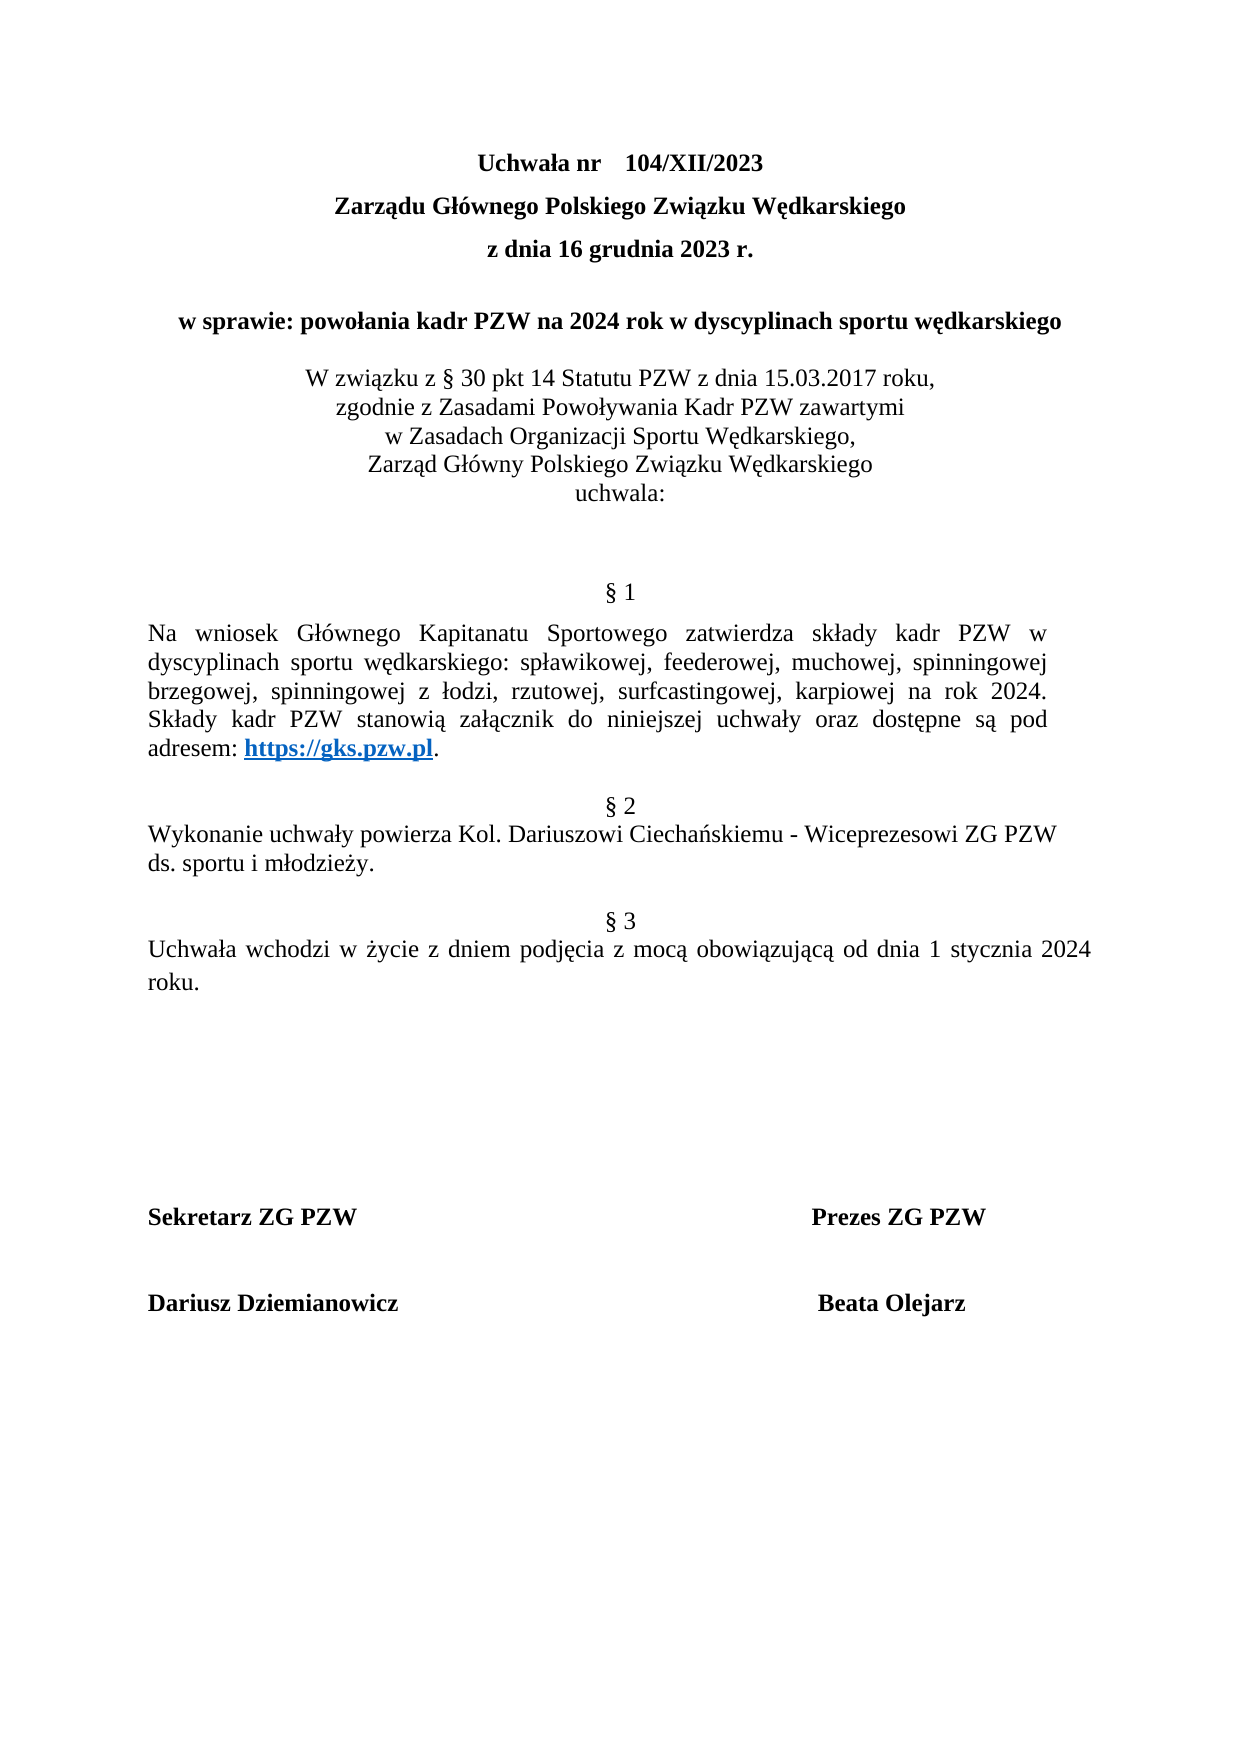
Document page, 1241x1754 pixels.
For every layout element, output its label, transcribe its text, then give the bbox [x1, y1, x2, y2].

text § 3 [148, 906, 1093, 934]
text § 1 [148, 577, 1093, 606]
text w Zasadach Organizacji Sportu Wędkarskiego, [148, 421, 1093, 449]
text § 2 [148, 791, 1093, 819]
text z dnia 16 grudnia 2023 r. [148, 234, 1093, 263]
text Zarządu Głównego Polskiego Związku Wędkarskiego [148, 191, 1093, 219]
text W związku z § 30 pkt 14 Statutu PZW z dnia 15.03.2017 roku, zgodnie z Zasadami Powoływania Kadr PZW zawartymi [148, 363, 1093, 421]
text w sprawie: powołania kadr PZW na 2024 rok w dyscyplinach sportu wędkarskiego [148, 306, 1093, 334]
text Uchwała wchodzi w życie z dniem podjęcia z mocą obowiązującą od dnia 1 stycznia 2024 roku. [148, 934, 1093, 996]
text uchwala: [148, 478, 1093, 507]
text Wykonanie uchwały powierza Kol. Dariuszowi Ciechańskiemu - Wiceprezesowi ZG PZW ds. sportu i młodzieży. [148, 819, 1093, 877]
text Uchwała nr 104/XII/2023 [148, 148, 1093, 176]
text Dariusz Dziemianowicz Beata Olejarz [148, 1288, 1093, 1317]
text Na wniosek Głównego Kapitanatu Sportowego zatwierdza składy kadr PZW w dyscyplinach sportu wędkarskiego: spławikowej, feederowej, muchowej, spinningowej brzegowej, spinningowej z łodzi, rzutowej, surfcastingowej, karpiowej na rok 2024. Składy kadr PZW stanowią załącznik do niniejszej uchwały oraz dostępne są pod adresem: https://gks.pzw.pl. [148, 618, 1048, 762]
text Zarząd Główny Polskiego Związku Wędkarskiego [148, 449, 1093, 478]
text Sekretarz ZG PZW Prezes ZG PZW [148, 1202, 1093, 1231]
